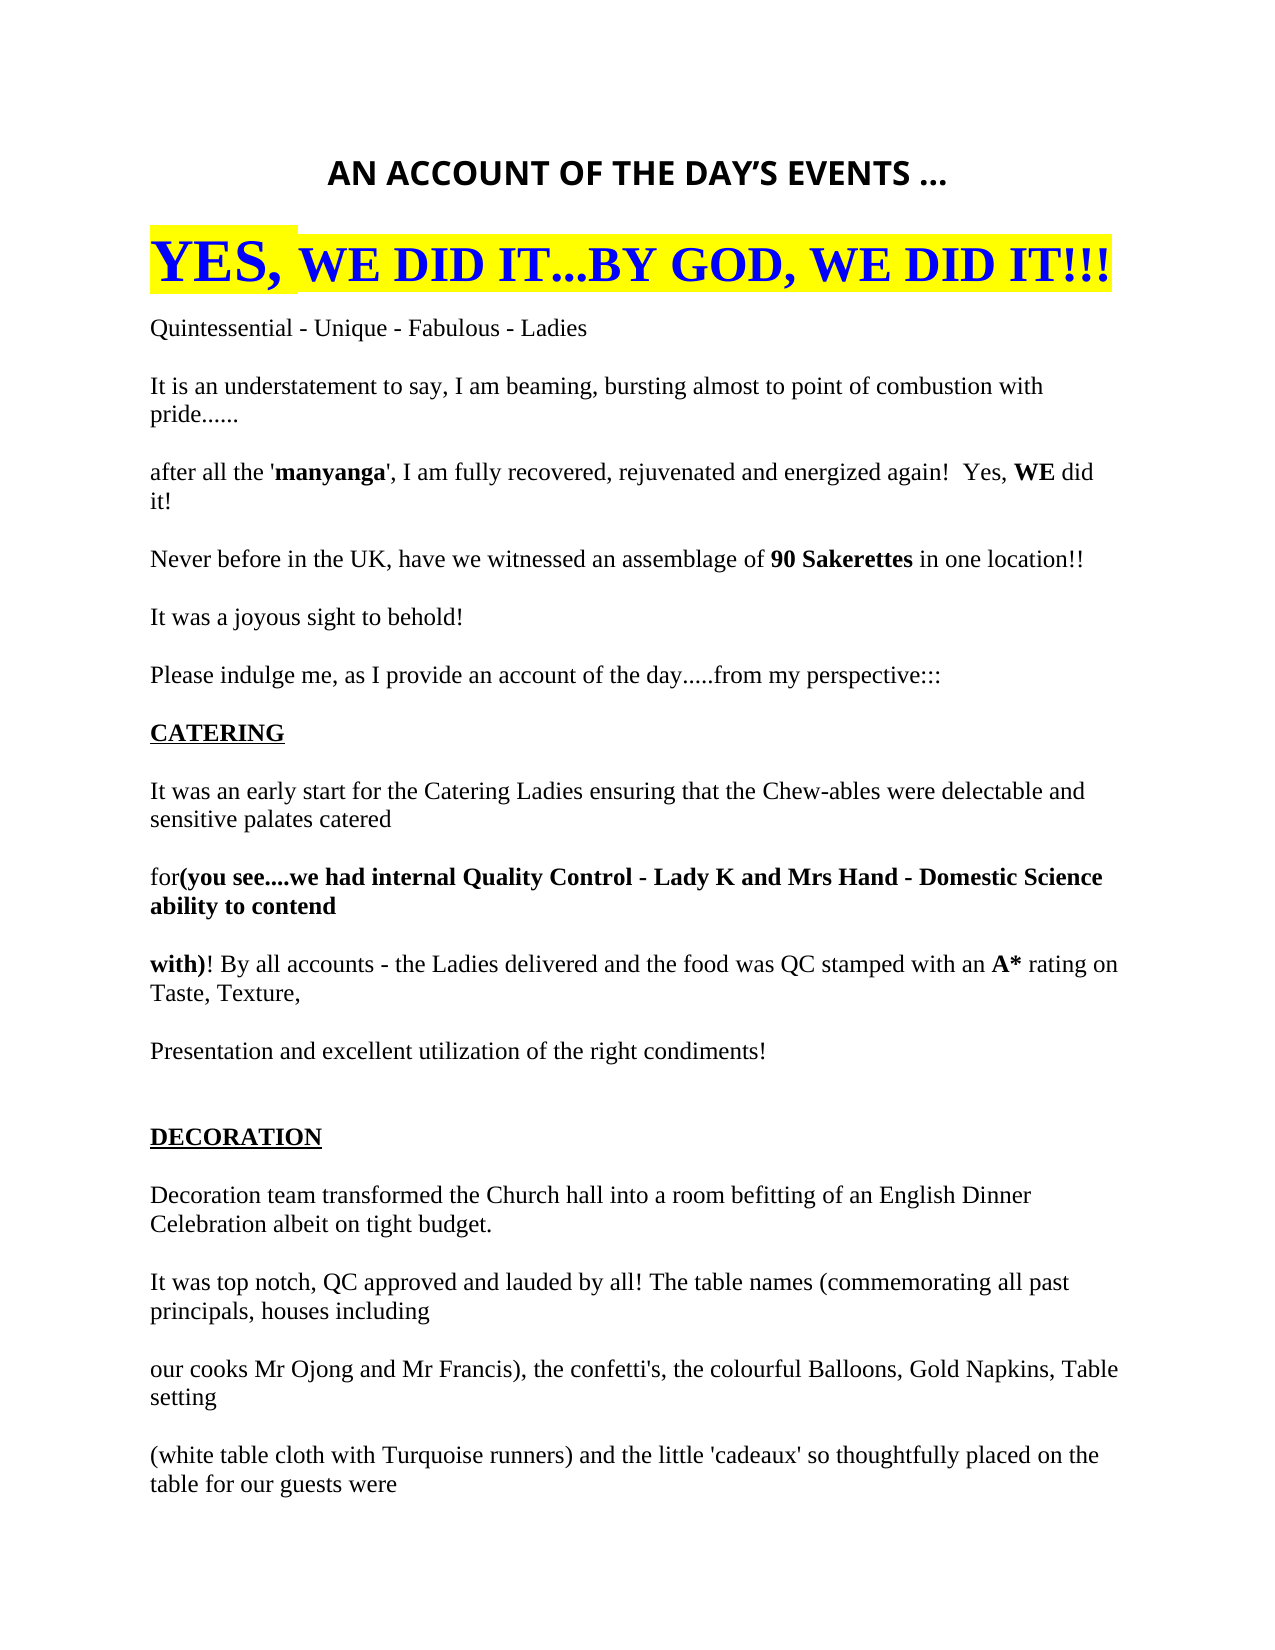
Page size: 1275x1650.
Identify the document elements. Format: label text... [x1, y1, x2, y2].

text with)! By all accounts - the Ladies delivered and the food was QC stamped with an A* rating on Taste, Texture, [150, 949, 1125, 1007]
text Decoration team transformed the Church hall into a room befitting of an English Dinner Celebration albeit on tight budget. [150, 1180, 1125, 1238]
text DECORATION [150, 1122, 1125, 1151]
text Never before in the UK, have we witnessed an assemblage of 90 Sakerettes in one location!! [150, 544, 1125, 573]
text It was a joyous sight to behold! [150, 602, 1125, 631]
text our cooks Mr Ojong and Mr Francis), the confetti's, the colourful Balloons, Gold Napkins, Table setting [150, 1354, 1125, 1411]
text for(you see....we had internal Quality Control - Lady K and Mrs Hand - Domestic Science ability to contend [150, 862, 1125, 920]
text YES, WE DID IT...BY GOD, WE DID IT!!! Quintessential - Unique - Fabulous - Ladies It is an understatement to say, I am beaming, bursting almost to point of combustion with pride...... [150, 224, 1125, 428]
text AN ACCOUNT OF THE DAY’S EVENTS … [150, 150, 1125, 195]
text after all the 'manyanga', I am fully recovered, rejuvenated and energized again! Yes, WE did it! [150, 457, 1125, 515]
text Presentation and excellent utilization of the right condiments! [150, 1036, 1125, 1093]
text It was an early start for the Catering Ladies ensuring that the Chew-ables were delectable and sensitive palates catered [150, 776, 1125, 833]
text Please indulge me, as I provide an account of the day.....from my perspective::: [150, 660, 1125, 689]
text (white table cloth with Turquoise runners) and the little 'cadeaux' so thoughtfully placed on the table for our guests were [150, 1440, 1125, 1498]
text It was top notch, QC approved and lauded by all! The table names (commemorating all past principals, houses including [150, 1267, 1125, 1324]
text CATERING [150, 718, 1125, 747]
